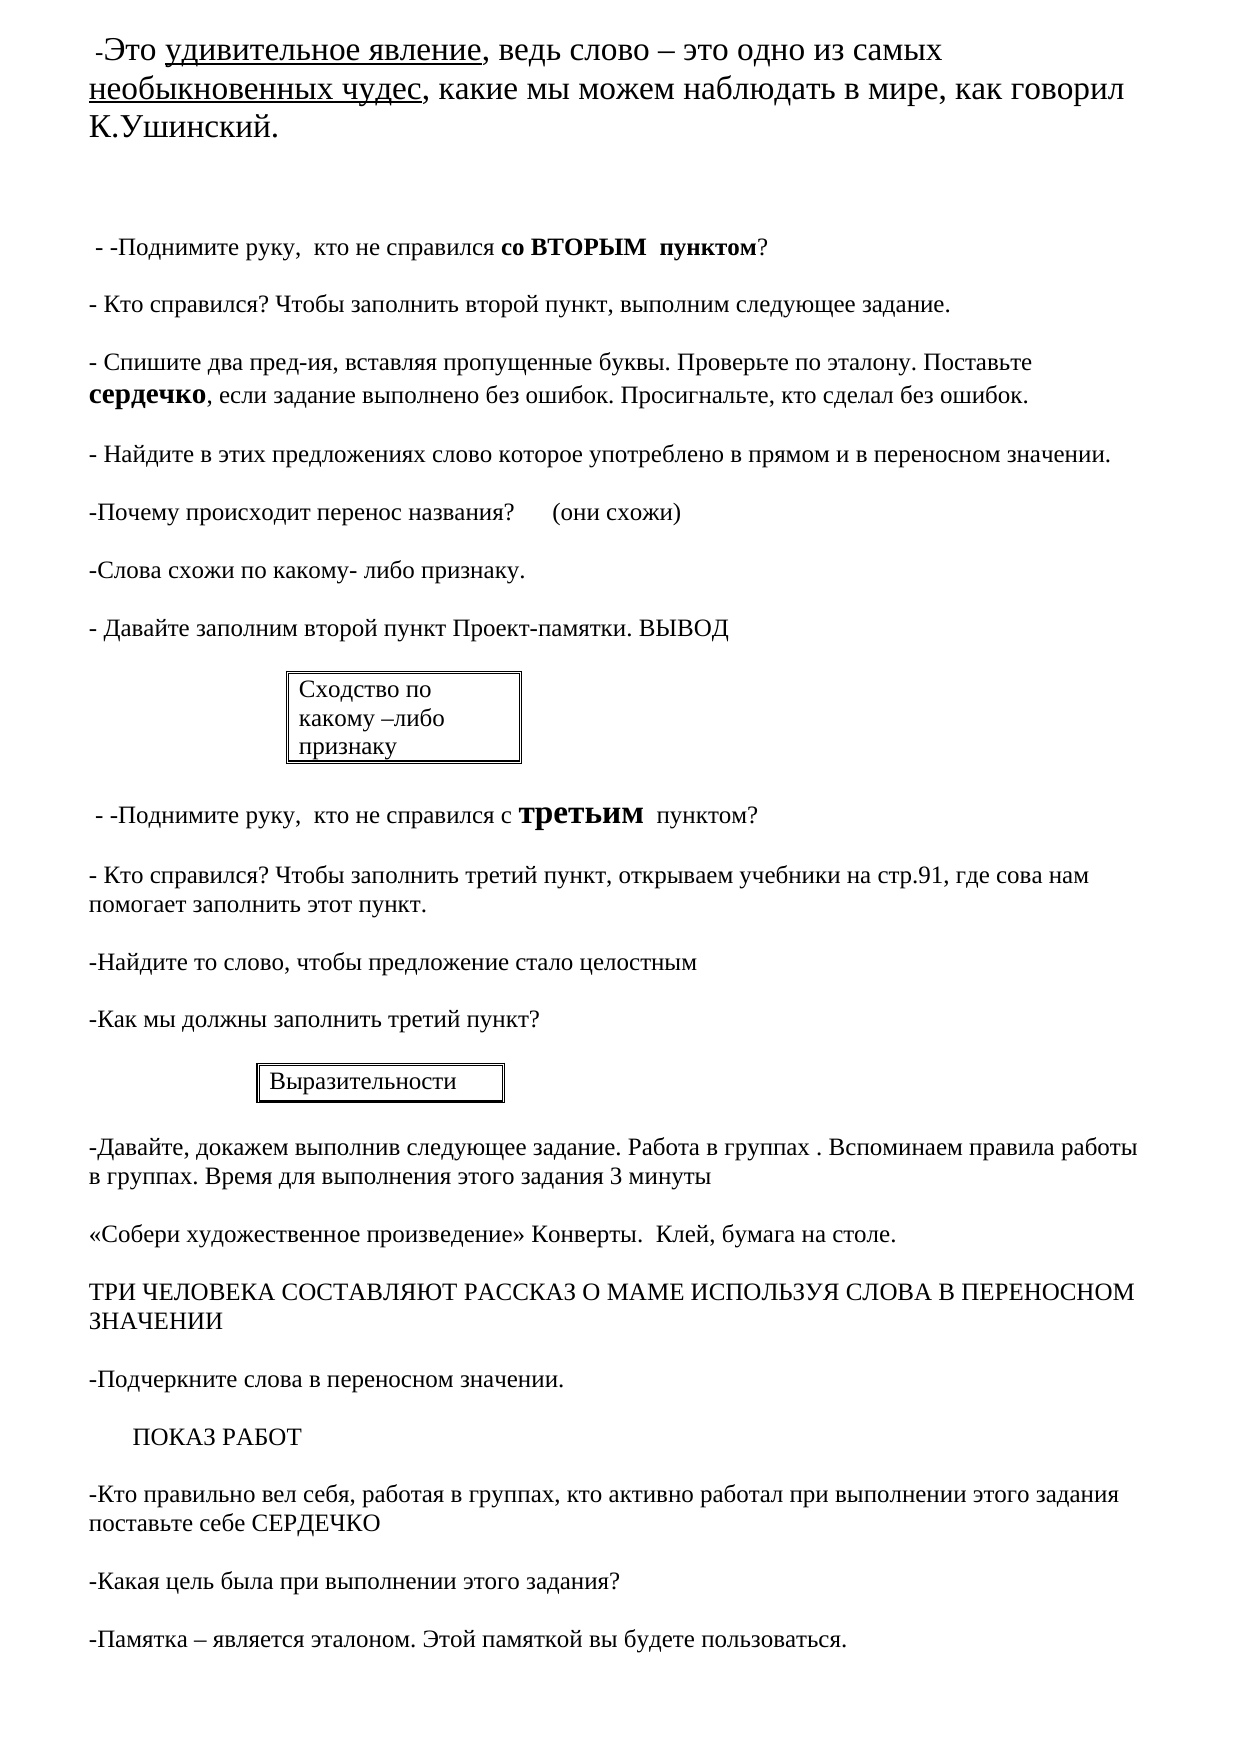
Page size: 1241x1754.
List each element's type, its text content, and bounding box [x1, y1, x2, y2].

text -Давайте, докажем выполнив следующее задание. Работа в группах . Вспоминаем правила работы в группах. Время для выполнения этого задания 3 минуты [89, 1132, 1152, 1190]
table_header Сходство по какому –либо признаку [289, 674, 519, 760]
text -Как мы должны заполнить третий пункт? [89, 1004, 1152, 1033]
text ТРИ ЧЕЛОВЕКА СОСТАВЛЯЮТ РАССКАЗ О МАМЕ ИСПОЛЬЗУЯ СЛОВА В ПЕРЕНОСНОМ ЗНАЧЕНИИ [89, 1277, 1152, 1334]
text - Найдите в этих предложениях слово которое употреблено в прямом и в переносном значении. [89, 439, 1152, 468]
text -Памятка – является эталоном. Этой памяткой вы будете пользоваться. [89, 1624, 1152, 1652]
text -Какая цель была при выполнении этого задания? [89, 1566, 1152, 1595]
text -Слова схожи по какому- либо признаку. [89, 555, 1152, 583]
text -Найдите то слово, чтобы предложение стало целостным [89, 947, 1152, 975]
text - -Поднимите руку, кто не справился с третьим пунктом? [89, 792, 1152, 831]
text -Это удивительное явление, ведь слово – это одно из самых необыкновенных чудес, какие мы можем наблюдать в мире, как говорил К.Ушинский. [89, 29, 1152, 144]
text - Спишите два пред-ия, вставляя пропущенные буквы. Проверьте по эталону. Поставьте сердечко, если задание выполнено без ошибок. Просигнальте, кто сделал без ошибок. [89, 347, 1152, 410]
text - Кто справился? Чтобы заполнить второй пункт, выполним следующее задание. [89, 289, 1152, 318]
text - Давайте заполним второй пункт Проект-памятки. ВЫВОД [89, 613, 1152, 641]
text ПОКАЗ РАБОТ [89, 1422, 1152, 1450]
text - -Поднимите руку, кто не справился со ВТОРЫМ пунктом? [89, 232, 1152, 260]
text -Кто правильно вел себя, работая в группах, кто активно работал при выполнении этого задания поставьте себе СЕРДЕЧКО [89, 1479, 1152, 1537]
table_header Выразительности [260, 1066, 502, 1100]
text - Кто справился? Чтобы заполнить третий пункт, открываем учебники на стр.91, где сова нам помогает заполнить этот пункт. [89, 860, 1152, 917]
text -Подчеркните слова в переносном значении. [89, 1364, 1152, 1392]
text «Собери художественное произведение» Конверты. Клей, бумага на столе. [89, 1219, 1152, 1248]
text -Почему происходит перенос названия? (они схожи) [89, 497, 1152, 526]
